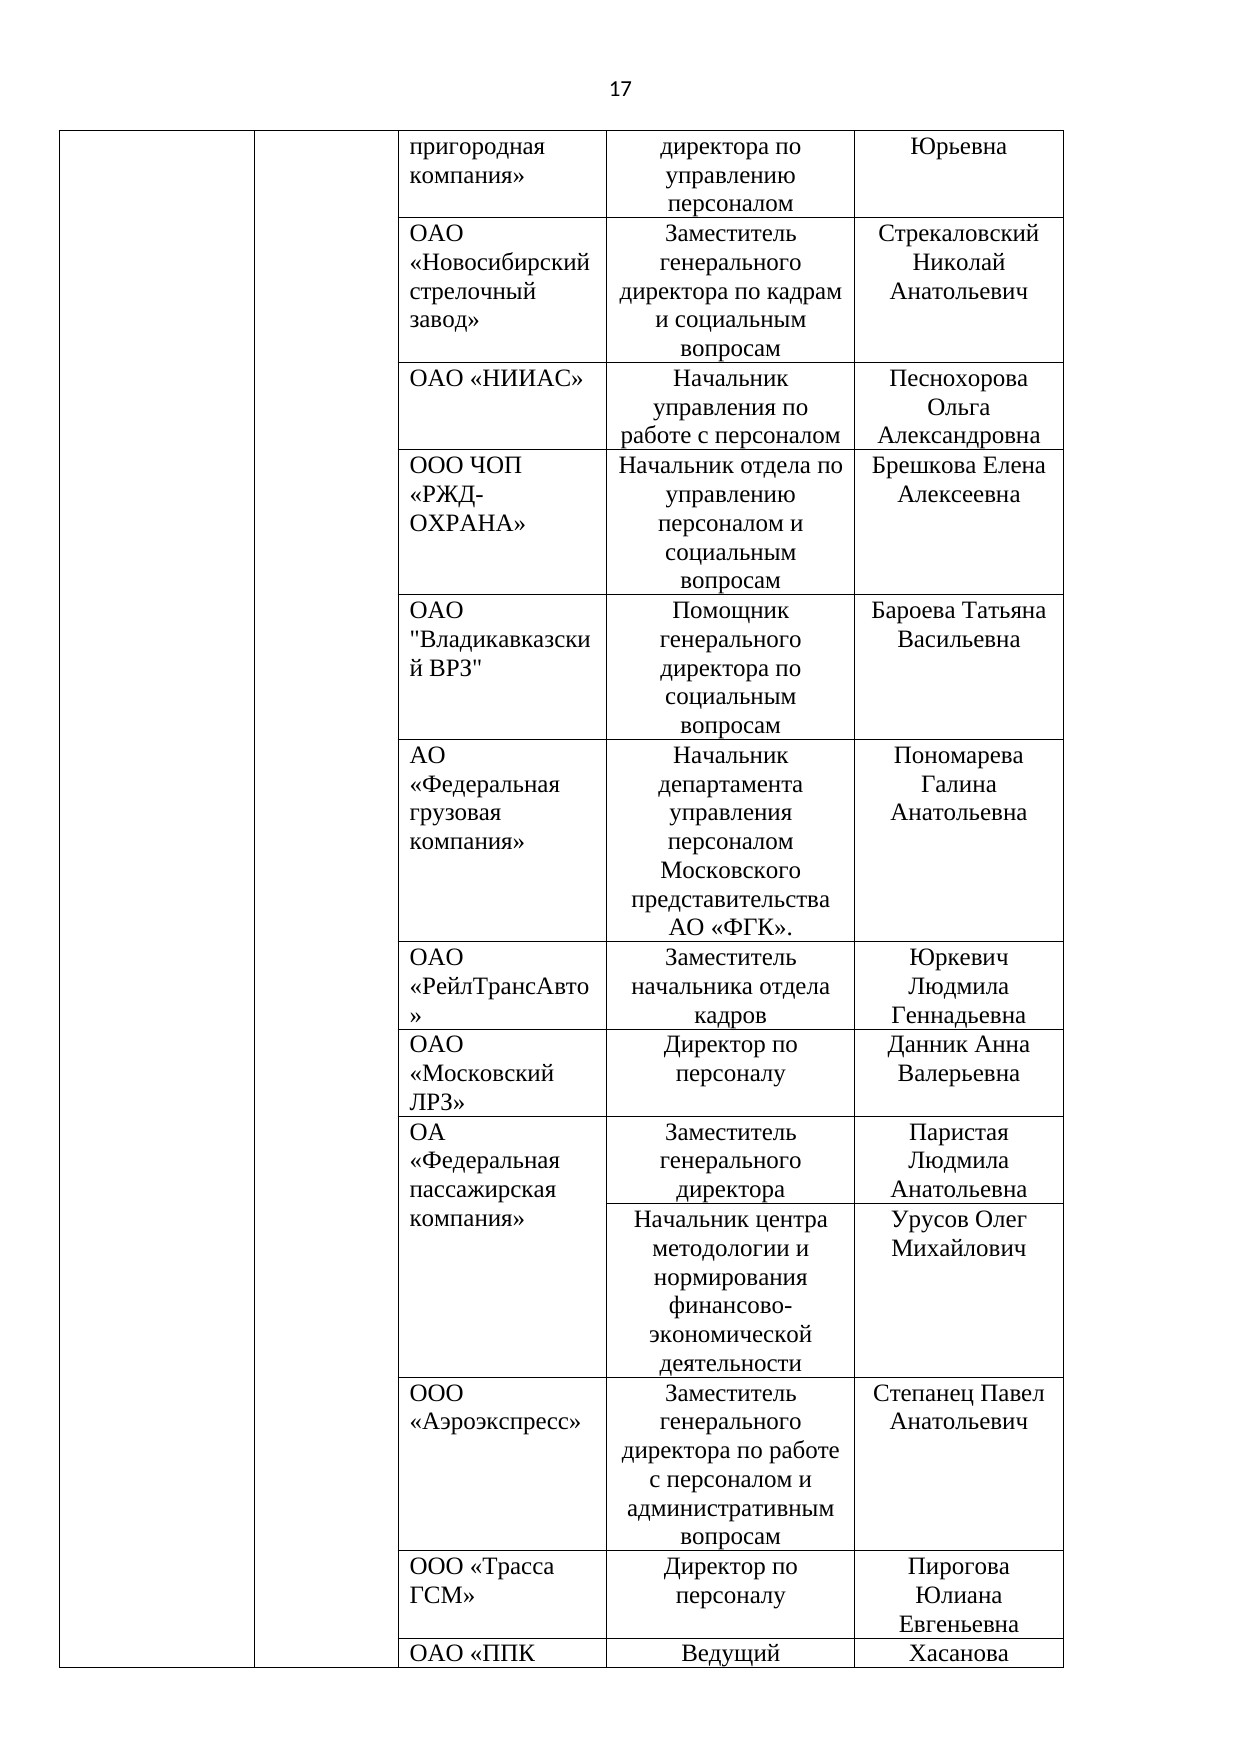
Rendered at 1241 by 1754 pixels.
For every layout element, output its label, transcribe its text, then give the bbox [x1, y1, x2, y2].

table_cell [607, 131, 854, 217]
table_cell Песнохорова Ольга Александровна [855, 363, 1063, 449]
table_cell Директор по персоналу [607, 1030, 854, 1116]
table_cell Пономарева Галина Анатольевна [855, 740, 1063, 941]
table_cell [399, 131, 606, 217]
table_cell ОАО «НИИАС» [399, 363, 606, 449]
table_cell ООО «Трасса ГСМ» [399, 1551, 606, 1637]
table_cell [855, 1639, 1063, 1667]
table_cell Начальник департамента управления персоналом Московского представительства АО «ФГК». [607, 740, 854, 941]
table_cell Юркевич Людмила Геннадьевна [855, 942, 1063, 1028]
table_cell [399, 1639, 606, 1667]
table_cell ООО ЧОП «РЖД-ОХРАНА» [399, 450, 606, 594]
table_cell Начальник центра методологии и нормирования финансово-экономической деятельности [607, 1204, 854, 1377]
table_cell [607, 1639, 854, 1667]
table_cell Заместитель генерального директора по работе с персоналом и административным вопросам [607, 1378, 854, 1550]
table_cell ООО «Аэроэкспресс» [399, 1378, 606, 1550]
table_cell Пирогова Юлиана Евгеньевна [855, 1551, 1063, 1637]
table_cell Начальник отдела по управлению персоналом и социальным вопросам [607, 450, 854, 594]
table_cell Заместитель генерального директора [607, 1117, 854, 1203]
table_cell Степанец Павел Анатольевич [855, 1378, 1063, 1550]
table_cell ОА «Федеральная пассажирская компания» [399, 1117, 606, 1377]
table_cell ОАО "Владикавказский ВРЗ" [399, 595, 606, 739]
table_cell Брешкова Елена Алексеевна [855, 450, 1063, 594]
table_cell ОАО «Московский ЛРЗ» [399, 1030, 606, 1116]
table_cell Помощник генерального директора по социальным вопросам [607, 595, 854, 739]
table_cell Данник Анна Валерьевна [855, 1030, 1063, 1116]
table_cell АО «Федеральная грузовая компания» [399, 740, 606, 941]
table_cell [855, 131, 1063, 217]
table_cell Стрекаловский Николай Анатольевич [855, 218, 1063, 362]
table_cell Начальник управления по работе с персоналом [607, 363, 854, 449]
table_cell Директор по персоналу [607, 1551, 854, 1637]
table_cell Бароева Татьяна Васильевна [855, 595, 1063, 739]
table_cell ОАО «РейлТрансАвто» [399, 942, 606, 1028]
table_cell Урусов Олег Михайлович [855, 1204, 1063, 1377]
table_cell Заместитель начальника отдела кадров [607, 942, 854, 1028]
table_cell Заместитель генерального директора по кадрам и социальным вопросам [607, 218, 854, 362]
table_cell ОАО «Новосибирский стрелочный завод» [399, 218, 606, 362]
table_cell Паристая Людмила Анатольевна [855, 1117, 1063, 1203]
